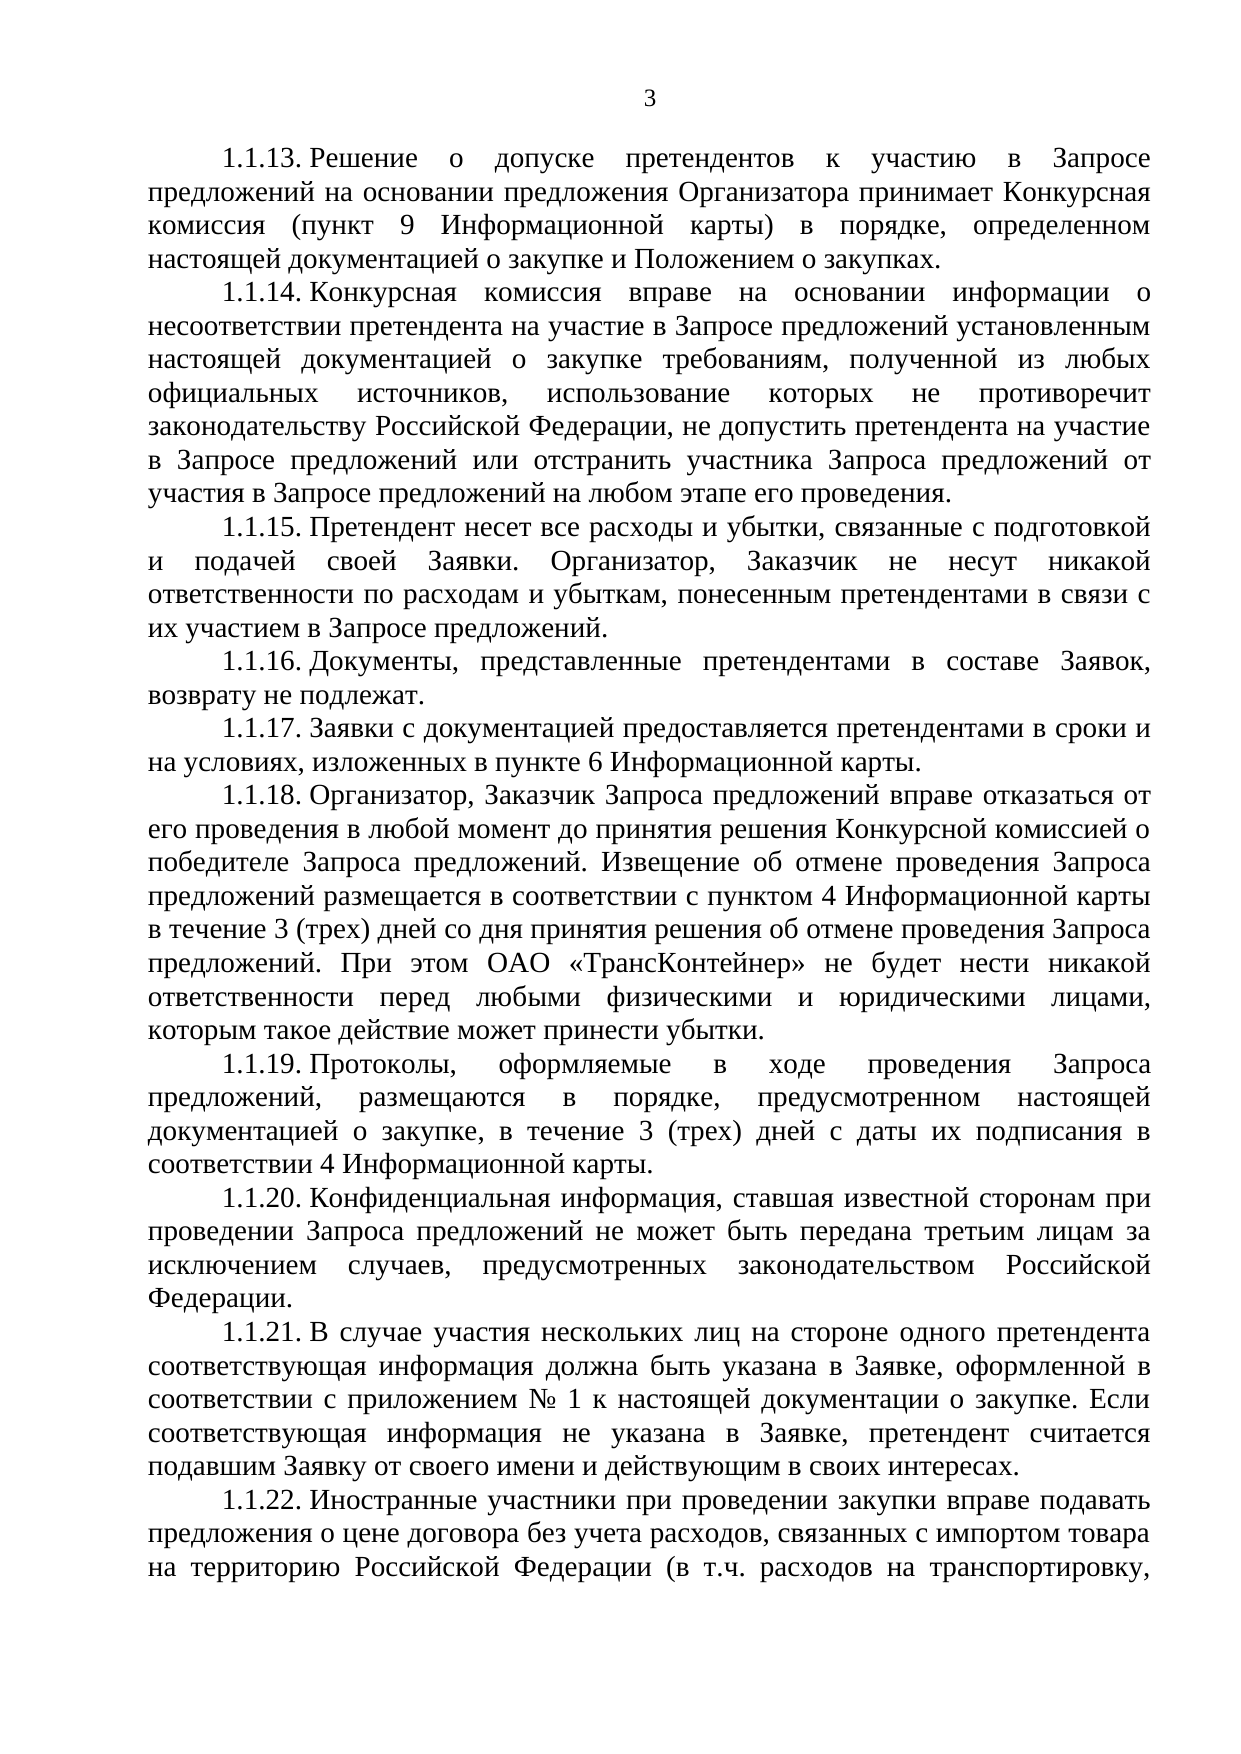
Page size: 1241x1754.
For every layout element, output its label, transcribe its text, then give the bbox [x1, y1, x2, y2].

list Документы, представленные претендентами в составе Заявок, возврату не подлежат. [148, 643, 1152, 710]
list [148, 1482, 1152, 1582]
list Протоколы, оформляемые в ходе проведения Запроса предложений, размещаются в порядке, предусмотренном настоящей документацией о закупке, в течение 3 (трех) дней с даты их подписания в соответствии 4 Информационной карты. [148, 1046, 1152, 1180]
list В случае участия нескольких лиц на стороне одного претендента соответствующая информация должна быть указана в Заявке, оформленной в соответствии с приложением № 1 к настоящей документации о закупке. Если соответствующая информация не указана в Заявке, претендент считается подавшим Заявку от своего имени и действующим в своих интересах. [148, 1314, 1152, 1482]
list Организатор, Заказчик Запроса предложений вправе отказаться от его проведения в любой момент до принятия решения Конкурсной комиссией о победителе Запроса предложений. Извещение об отмене проведения Запроса предложений размещается в соответствии с пунктом 4 Информационной карты в течение 3 (трех) дней со дня принятия решения об отмене проведения Запроса предложений. При этом ОАО «ТрансКонтейнер» не будет нести никакой ответственности перед любыми физическими и юридическими лицами, которым такое действие может принести убытки. [148, 777, 1152, 1046]
list Решение о допуске претендентов к участию в Запросе предложений на основании предложения Организатора принимает Конкурсная комиссия (пункт 9 Информационной карты) в порядке, определенном настоящей документацией о закупке и Положением о закупках. [148, 140, 1152, 274]
list Конфиденциальная информация, ставшая известной сторонам при проведении Запроса предложений не может быть передана третьим лицам за исключением случаев, предусмотренных законодательством Российской Федерации. [148, 1180, 1152, 1314]
list Конкурсная комиссия вправе на основании информации о несоответствии претендента на участие в Запросе предложений установленным настоящей документацией о закупке требованиям, полученной из любых официальных источников, использование которых не противоречит законодательству Российской Федерации, не допустить претендента на участие в Запросе предложений или отстранить участника Запроса предложений от участия в Запросе предложений на любом этапе его проведения. [148, 274, 1152, 509]
list Заявки с документацией предоставляется претендентами в сроки и на условиях, изложенных в пункте 6 Информационной карты. [148, 710, 1152, 777]
list Претендент несет все расходы и убытки, связанные с подготовкой и подачей своей Заявки. Организатор, Заказчик не несут никакой ответственности по расходам и убыткам, понесенным претендентами в связи с их участием в Запросе предложений. [148, 509, 1152, 643]
